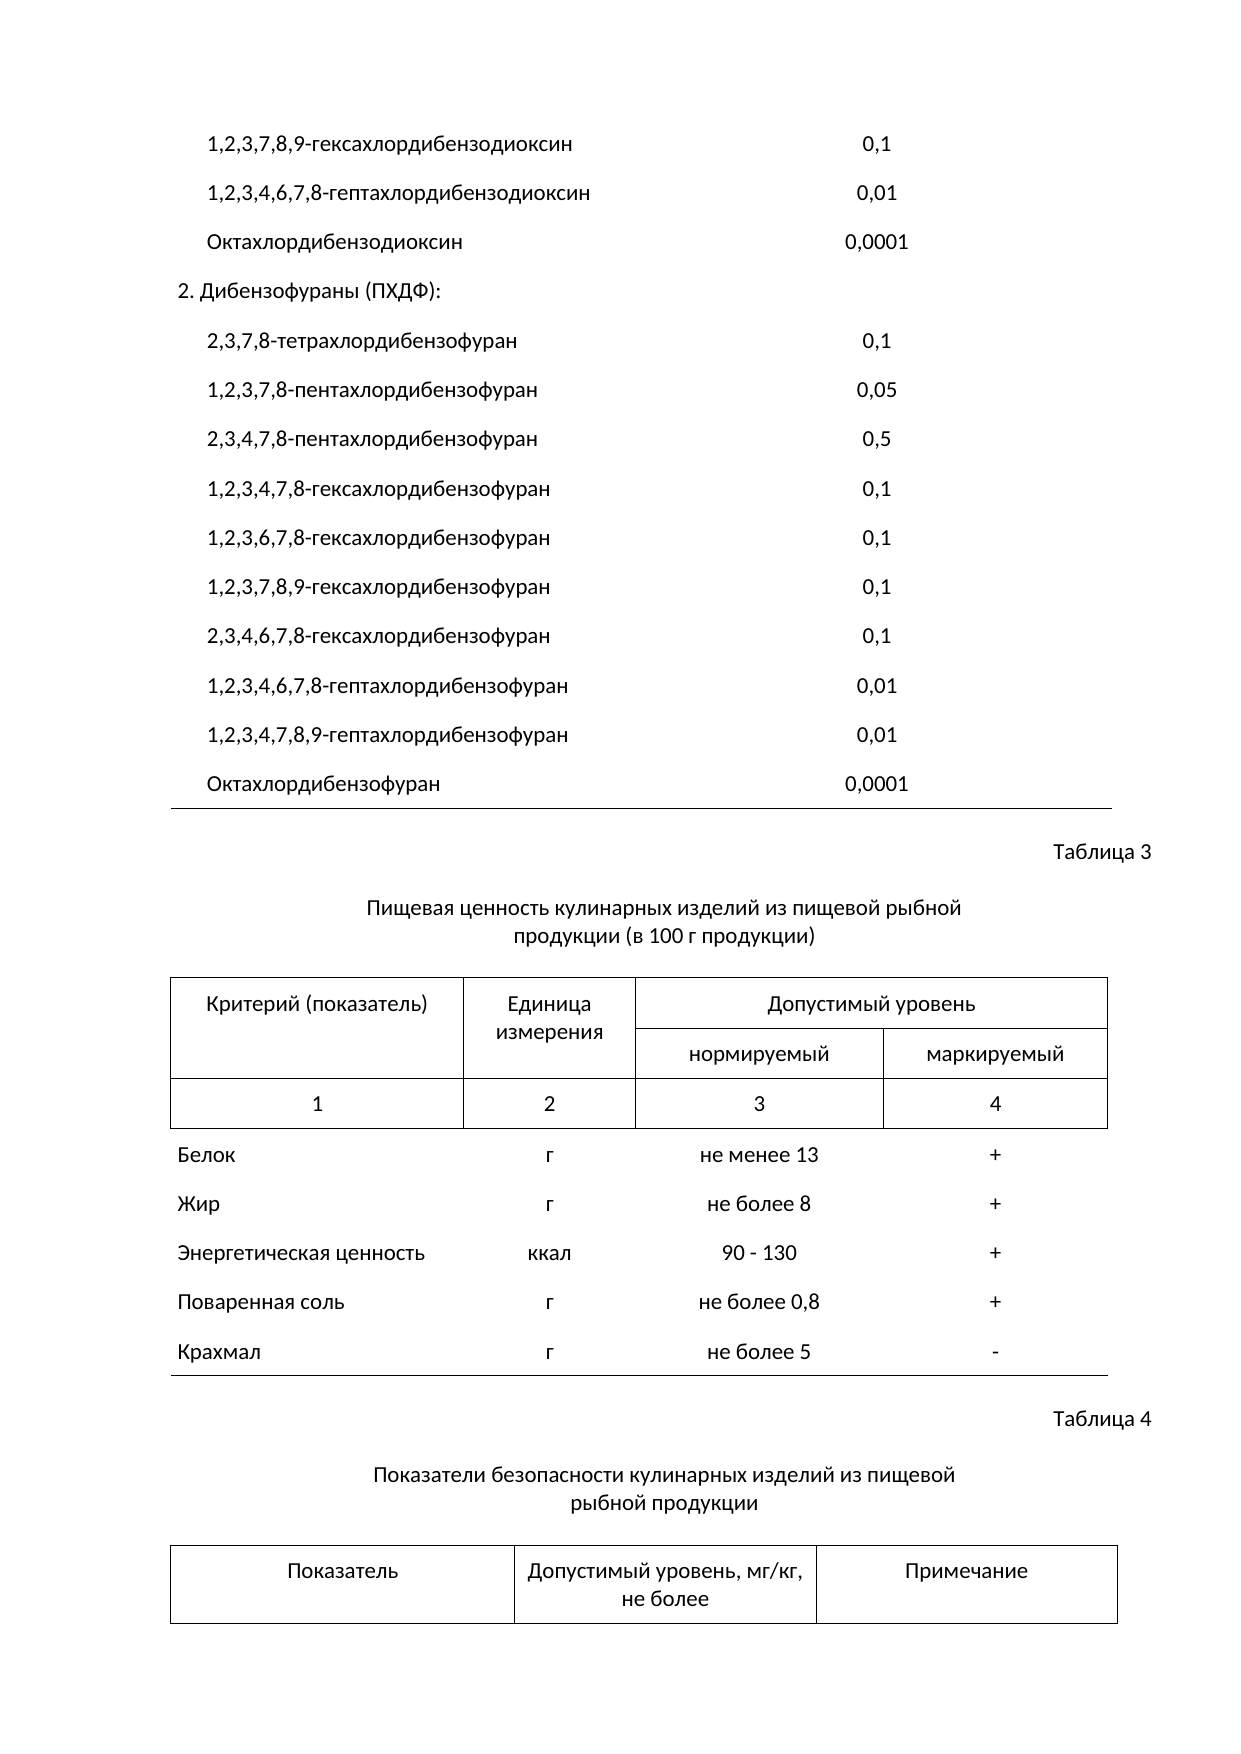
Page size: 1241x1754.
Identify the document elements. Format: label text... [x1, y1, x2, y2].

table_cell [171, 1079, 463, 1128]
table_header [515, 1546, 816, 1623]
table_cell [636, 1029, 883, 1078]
text Таблица 3 [177, 837, 1152, 865]
text рыбной продукции [177, 1488, 1152, 1517]
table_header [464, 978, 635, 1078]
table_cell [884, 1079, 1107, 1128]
text Таблица 4 [177, 1404, 1152, 1432]
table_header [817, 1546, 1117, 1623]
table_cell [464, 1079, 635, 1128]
text Пищевая ценность кулинарных изделий из пищевой рыбной [177, 893, 1152, 921]
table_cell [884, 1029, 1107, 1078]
text Показатели безопасности кулинарных изделий из пищевой [177, 1461, 1152, 1488]
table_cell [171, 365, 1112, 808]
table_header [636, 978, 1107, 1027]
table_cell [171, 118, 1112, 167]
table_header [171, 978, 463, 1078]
text продукции (в 100 г продукции) [177, 921, 1152, 949]
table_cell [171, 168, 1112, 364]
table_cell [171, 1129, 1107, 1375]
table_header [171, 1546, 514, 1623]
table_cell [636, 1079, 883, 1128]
